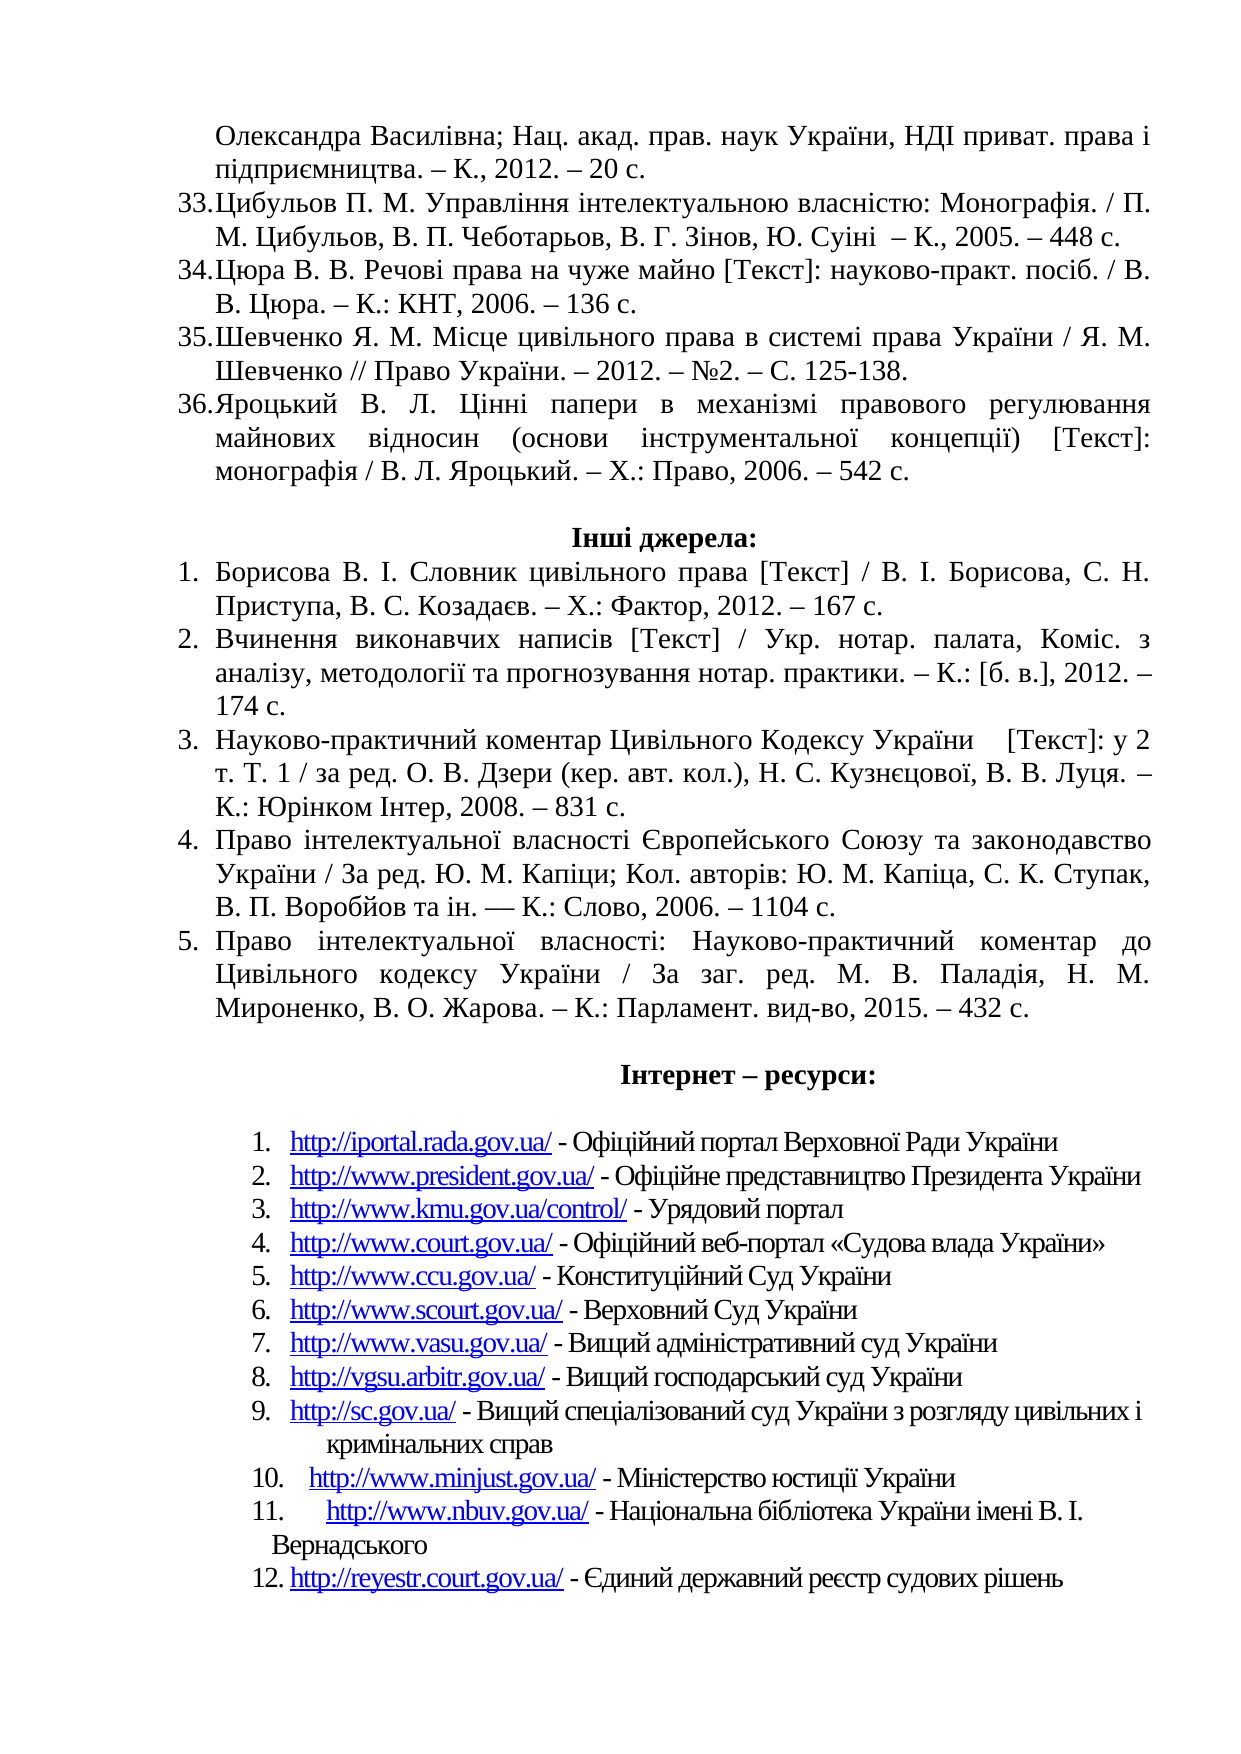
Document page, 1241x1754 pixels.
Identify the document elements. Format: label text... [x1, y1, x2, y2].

list http://iportal.rada.gov.ua/ - Офіційний портал Верховної Ради України [251, 1292, 1152, 1326]
list Шевченко Я. М. Місце цивільного права в системі права України / Я. М. Шевченко // Право України. – 2012. – №2. – С. 125-138. [177, 487, 1152, 554]
list Харитонов Є. О. Добровільне представництво у цивільному праві України [Текст]: навч. посіб. / Є. О. Харитонов, О. І. Харитонова, А. І. Дрішлюк. – К.: Істина, 2007. – 176 с. [177, 118, 1152, 219]
list http://www.vasu.gov.ua/ - Вищий адміністративний суд України [251, 1493, 1152, 1527]
list Науково-практичний коментар Цивільного Кодексу України [Текст]: у 2 т. Т. 1 / за ред. О. В. Дзери (кер. авт. кол.), Н. С. Кузнєцової, В. В. Луця. – К.: Юрінком Інтер, 2008. – 831 с. [177, 889, 1152, 990]
list Вчинення виконавчих написів [Текст] / Укр. нотар. палата, Коміс. з аналізу, методології та прогнозування нотар. практики. – К.: [б. в.], 2012. – 174 с. [177, 789, 1152, 889]
list Цюра В. В. Речові права на чуже майно [Текст]: науково-практ. посіб. / В. В. Цюра. – К.: КНТ, 2006. – 136 с. [177, 420, 1152, 487]
list http://www.ccu.gov.ua/ - Конституційний Суд України [251, 1426, 1152, 1460]
text Інтернет – ресурси: [177, 1225, 1152, 1258]
list http://sc.gov.ua/ - Вищий спецiалiзований суд України з розгляду цивільних i кримiнальних справ [251, 1560, 1152, 1627]
list Яроцький В. Л. Цінні папери в механізмі правового регулювання майнових відносин (основи інструментальної концепції) [Текст]: монографія / В. Л. Яроцький. – Х.: Право, 2006. – 542 с. [177, 554, 1152, 655]
list http://www.scourt.gov.ua/ - Верховний Суд України [251, 1460, 1152, 1493]
list Цибульов П. М. Управління інтелектуальною власністю: Монографія. / П. М. Цибульов, В. П. Чеботарьов, В. Г. Зінов, Ю. Суіні – К., 2005. – 448 с. [177, 353, 1152, 420]
list Право інтелектуальної власності Європейського Союзу та законодавство України / За ред. Ю. М. Капіци; Кол. авторів: Ю. М. Капіца, С. К. Ступак, В. П. Воробйов та ін. –– К.: Слово, 2006. – 1104 с. [177, 990, 1152, 1091]
text Інші джерела: [177, 688, 1152, 722]
list http://www.court.gov.ua/ - Офіційний веб-портал «Судова влада України» [251, 1393, 1152, 1426]
list Хортюк О. В. Цивільно-правова охорона ділової репутації юридичної особи [Текст]: автореф. дис. ... канд. юрид. наук: 12.00.03 / Хортюк Олександра Василівна; Нац. акад. прав. наук України, НДІ приват. права і підприємництва. – К., 2012. – 20 с. [177, 219, 1152, 353]
list Право інтелектуальної власності: Науково-практичний коментар до Цивільного кодексу України / За заг. ред. М. В. Паладія, Н. М. Мироненко, В. О. Жарова. – К.: Парламент. вид-во, 2015. – 432 с. [177, 1091, 1152, 1191]
list http://www.president.gov.ua/ - Офіційне представництво Президента України [251, 1326, 1152, 1359]
list http://vgsu.arbitr.gov.ua/ - Вищий господарський суд України [251, 1527, 1152, 1560]
list Борисова В. І. Словник цивільного права [Текст] / В. І. Борисова, С. Н. Приступа, В. С. Козадаєв. – Х.: Фактор, 2012. – 167 с. [177, 722, 1152, 789]
list http://www.kmu.gov.ua/control/ - Урядовий портал [251, 1359, 1152, 1393]
